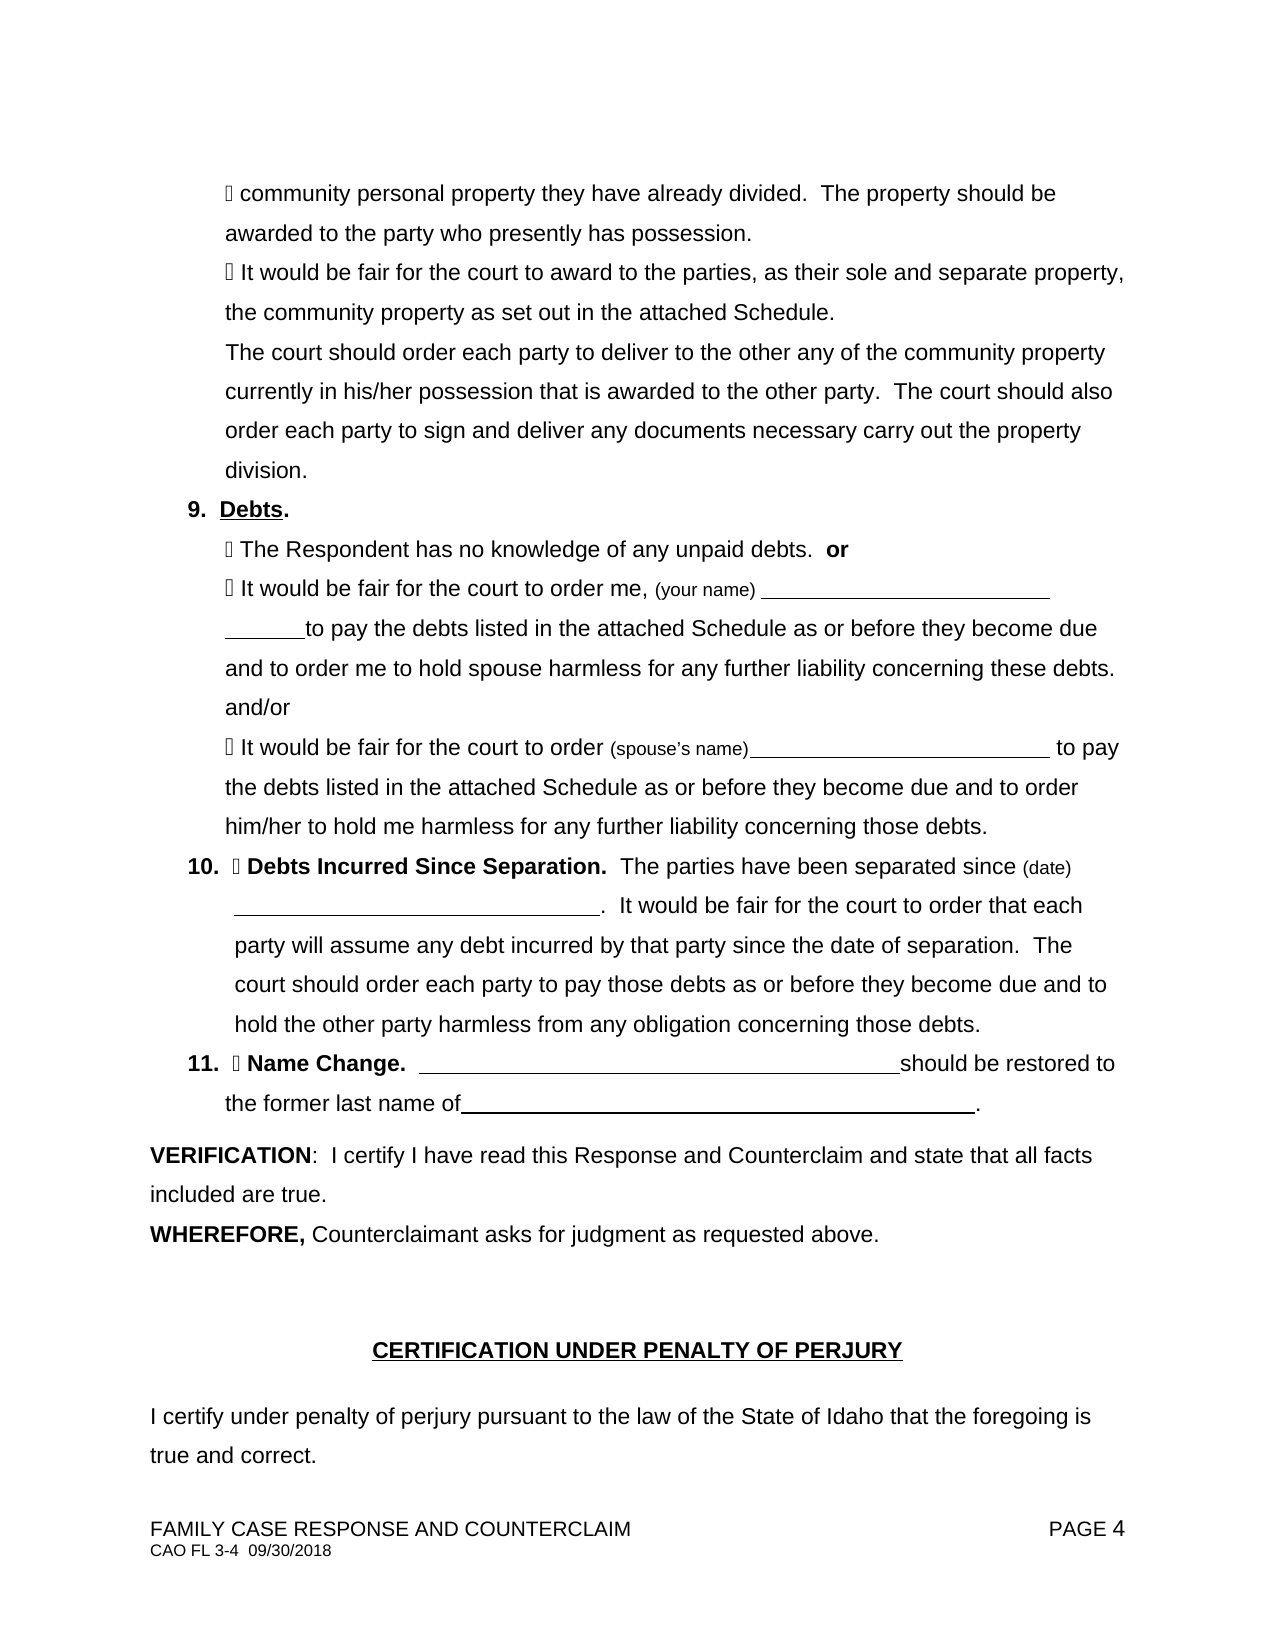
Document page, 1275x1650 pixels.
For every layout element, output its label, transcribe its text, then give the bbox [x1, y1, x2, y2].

text 11. Name Change. should be restored to the former last name of . [187, 1050, 1125, 1116]
text CERTIFICATION UNDER PENALTY OF PERJURY [150, 1337, 1125, 1363]
text It would be fair for the court to order me, (your name) to pay the debts listed in the attached Schedule as or before they become due and to order me to hold spouse harmless for any further liability concerning these debts. and/or [225, 575, 1125, 721]
text The Respondent has no knowledge of any unpaid debts. or [150, 536, 1125, 562]
text It would be fair for the court to order (spouse’s name) to pay the debts listed in the attached Schedule as or before they become due and to order him/her to hold me harmless for any further liability concerning those debts. [225, 734, 1125, 839]
text community personal property they have already divided. The property should be awarded to the party who presently has possession. [225, 180, 1125, 246]
text 9. Debts. [150, 496, 1125, 523]
text It would be fair for the court to award to the parties, as their sole and separate property, the community property as set out in the attached Schedule. The court should order each party to deliver to the other any of the community property currently in his/her possession that is awarded to the other party. The court should also order each party to sign and deliver any documents necessary carry out the property division. [225, 259, 1125, 483]
text I certify under penalty of perjury pursuant to the law of the State of Idaho that the foregoing is true and correct. [150, 1403, 1125, 1468]
text WHEREFORE, Counterclaimant asks for judgment as requested above. [150, 1221, 1125, 1247]
text VERIFICATION: I certify I have read this Response and Counterclaim and state that all facts included are true. [150, 1142, 1125, 1207]
text 10. Debts Incurred Since Separation. The parties have been separated since (date) . It would be fair for the court to order that each party will assume any debt incurred by that party since the date of separation. The court should order each party to pay those debts as or before they become due and to hold the other party harmless from any obligation concerning those debts. [187, 853, 1125, 1037]
